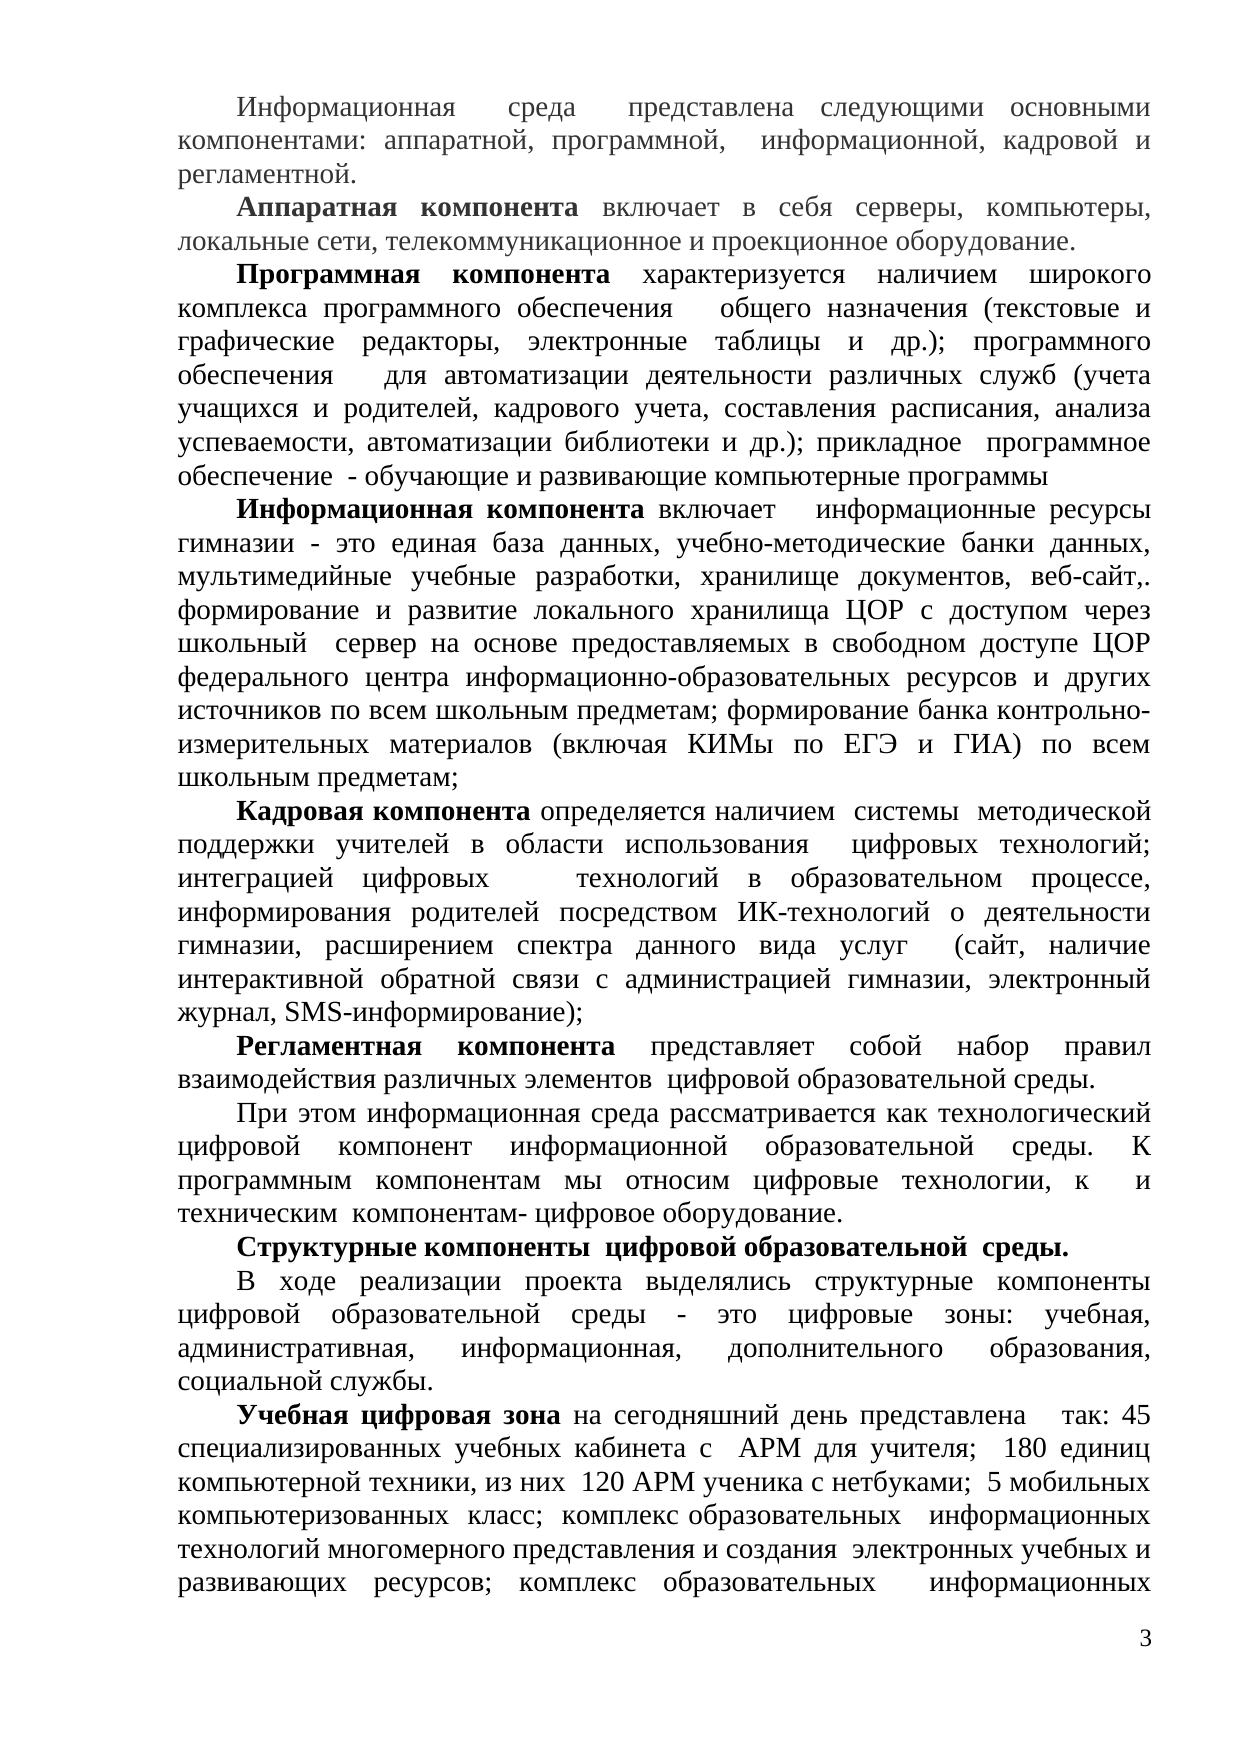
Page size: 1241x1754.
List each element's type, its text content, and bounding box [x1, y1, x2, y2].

list При этом информационная среда рассматривается как технологический цифровой компонент информационной образовательной среды. К программным компонентам мы относим цифровые технологии, к и техническим компонентам- цифровое оборудование. [177, 1095, 1152, 1229]
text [177, 1397, 1152, 1598]
text Программная компонента характеризуется наличием широкого комплекса программного обеспечения общего назначения (текстовые и графические редакторы, электронные таблицы и др.); программного обеспечения для автоматизации деятельности различных служб (учета учащихся и родителей, кадрового учета, составления расписания, анализа успеваемости, автоматизации библиотеки и др.); прикладное программное обеспечение - обучающие и развивающие компьютерные программы [177, 256, 1152, 491]
list Структурные компоненты цифровой образовательной среды. [177, 1229, 1152, 1263]
text Информационная компонента включает информационные ресурсы гимназии - это единая база данных, учебно-методические банки данных, мультимедийные учебные разработки, хранилище документов, веб-сайт,. формирование и развитие локального хранилища ЦОР с доступом через школьный сервер на основе предоставляемых в свободном доступе ЦОР федерального центра информационно-образовательных ресурсов и других источников по всем школьным предметам; формирование банка контрольно-измерительных материалов (включая КИМы по ЕГЭ и ГИА) по всем школьным предметам; [177, 491, 1152, 793]
text Регламентная компонента представляет собой набор правил взаимодействия различных элементов цифровой образовательной среды. [177, 1028, 1152, 1095]
list В ходе реализации проекта выделялись структурные компоненты цифровой образовательной среды - это цифровые зоны: учебная, административная, информационная, дополнительного образования, социальной службы. [177, 1263, 1152, 1397]
text Информационная среда представлена следующими основными компонентами: аппаратной, программной, информационной, кадровой и регламентной. [177, 89, 1152, 189]
text Аппаратная компонента включает в себя серверы, компьютеры, локальные сети, телекоммуникационное и проекционное оборудование. [177, 189, 1152, 256]
text Кадровая компонента определяется наличием системы методической поддержки учителей в области использования цифровых технологий; интеграцией цифровых технологий в образовательном процессе, информирования родителей посредством ИК-технологий о деятельности гимназии, расширением спектра данного вида услуг (сайт, наличие интерактивной обратной связи с администрацией гимназии, электронный журнал, SMS-информирование); [177, 793, 1152, 1028]
